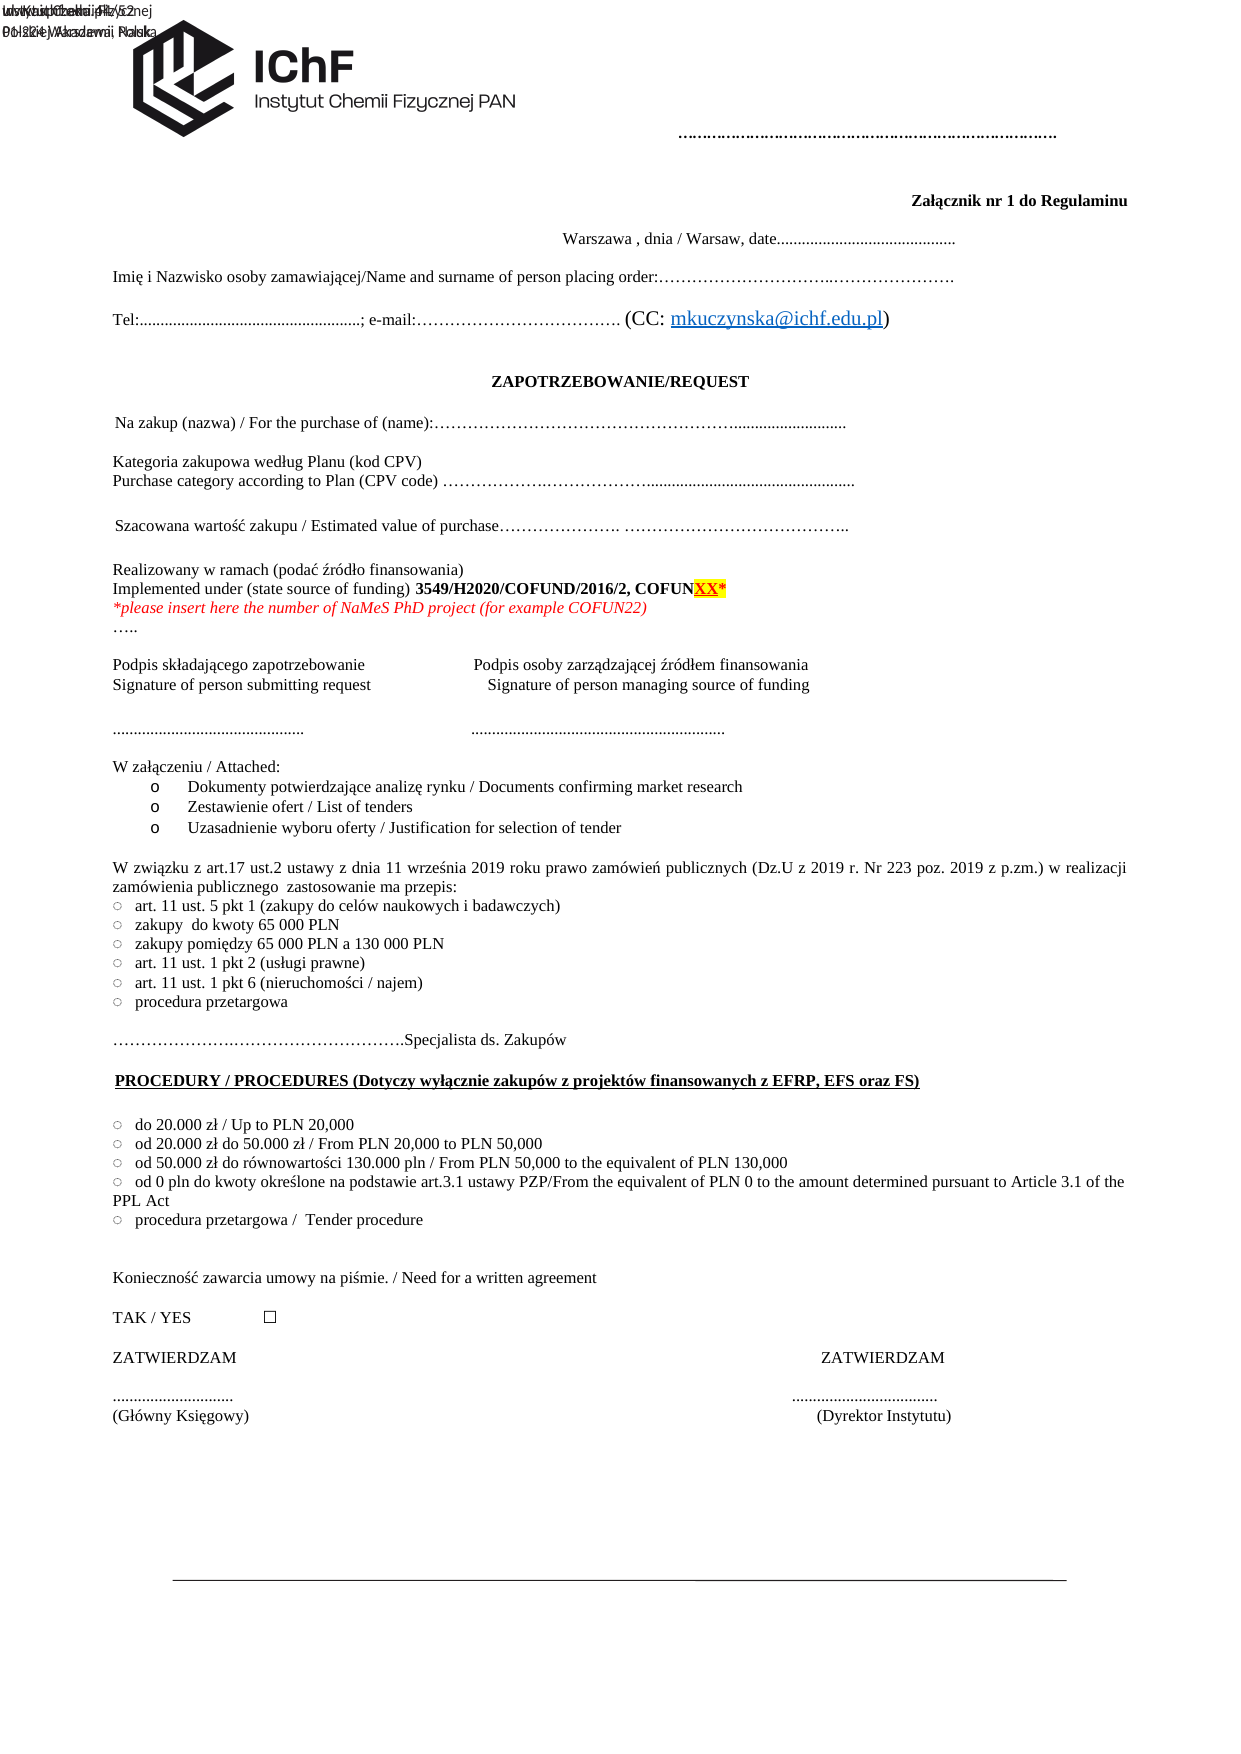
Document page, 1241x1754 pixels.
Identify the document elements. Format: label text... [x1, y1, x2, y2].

text Kategoria zakupowa według Planu (kod CPV) [112, 452, 1128, 471]
text ............................. ................................... [112, 1386, 1128, 1405]
text Warszawa , dnia / Warsaw, date........................................... [112, 229, 1128, 248]
list Dokumenty potwierdzające analizę rynku / Documents confirming market research [150, 776, 1128, 797]
text 󠄀 od 50.000 zł do równowartości 130.000 pln / From PLN 50,000 to the equivalent of PLN 130,000 [112, 1153, 1128, 1172]
text ZATWIERDZAM ZATWIERDZAM [112, 1348, 1128, 1367]
text 󠄀 do 20.000 zł / Up to PLN 20,000 [112, 1114, 1128, 1133]
text ….. [112, 617, 1128, 636]
text ………………….………………………….Specjalista ds. Zakupów [112, 1030, 1128, 1049]
text 󠄀 od 0 pln do kwoty określone na podstawie art.3.1 ustawy PZP/From the equivalent of PLN 0 to the amount determined pursuant to Article 3.1 of the PPL Act [112, 1172, 1128, 1210]
text W związku z art.17 ust.2 ustawy z dnia 11 września 2019 roku prawo zamówień publicznych (Dz.U z 2019 r. Nr 223 poz. 2019 z p.zm.) w realizacji zamówienia publicznego zastosowanie ma przepis: [112, 857, 1128, 896]
text Tel:.....................................................; e-mail:………………………………. (CC: mkuczynska@ichf.edu.pl) [112, 306, 1128, 329]
text 󠄀 od 20.000 zł do 50.000 zł / From PLN 20,000 to PLN 50,000 [112, 1133, 1128, 1153]
text 󠄀 procedura przetargowa / Tender procedure [112, 1210, 1128, 1229]
text Implemented under (state source of funding) 3549/H2020/COFUND/2016/2, COFUNXX* [112, 578, 1128, 598]
text Realizowany w ramach (podać źródło finansowania) [112, 559, 1128, 578]
text 󠄀 art. 11 ust. 1 pkt 6 (nieruchomości / najem) [112, 972, 1128, 992]
text 󠄀 art. 11 ust. 5 pkt 1 (zakupy do celów naukowych i badawczych) [112, 896, 1128, 915]
text Purchase category according to Plan (CPV code) ……………….……………….................................................. [112, 471, 1128, 490]
text (Główny Księgowy) (Dyrektor Instytutu) [112, 1405, 1128, 1424]
text 󠄀 zakupy pomiędzy 65 000 PLN a 130 000 PLN [112, 934, 1128, 953]
text Załącznik nr 1 do Regulaminu [112, 191, 1128, 210]
text 󠄀 zakupy do kwoty 65 000 PLN [112, 915, 1128, 934]
text Na zakup (nazwa) / For the purchase of (name):………………………………………………........................... [114, 410, 1128, 433]
text *please insert here the number of NaMeS PhD project (for example COFUN22) [112, 598, 1128, 617]
text PROCEDURY / PROCEDURES (Dotyczy wyłącznie zakupów z projektów finansowanych z EFRP, EFS oraz FS) [114, 1068, 1128, 1091]
text Konieczność zawarcia umowy na piśmie. / Need for a written agreement [112, 1268, 1128, 1287]
text Podpis składającego zapotrzebowanie Podpis osoby zarządzającej źródłem finansowania [112, 655, 1128, 674]
list Uzasadnienie wyboru oferty / Justification for selection of tender [150, 818, 1128, 838]
text Imię i Nazwisko osoby zamawiającej/Name and surname of person placing order:…………………………..…………………. [112, 267, 1128, 286]
text ZAPOTRZEBOWANIE/REQUEST [112, 371, 1128, 391]
text Signature of person submitting request Signature of person managing source of funding [112, 674, 1128, 693]
text .............................................. ............................................................. [112, 719, 1128, 738]
text Szacowana wartość zakupu / Estimated value of purchase…………………. ………………………………….. [114, 513, 1128, 536]
list Zestawienie ofert / List of tenders [150, 797, 1128, 818]
picture [106, 10, 542, 147]
text 󠄀 art. 11 ust. 1 pkt 2 (usługi prawne) [112, 953, 1128, 972]
text W załączeniu / Attached: [112, 757, 1128, 776]
text 󠄀 procedura przetargowa [112, 992, 1128, 1011]
text TAK / YES ☐ [112, 1306, 1128, 1329]
